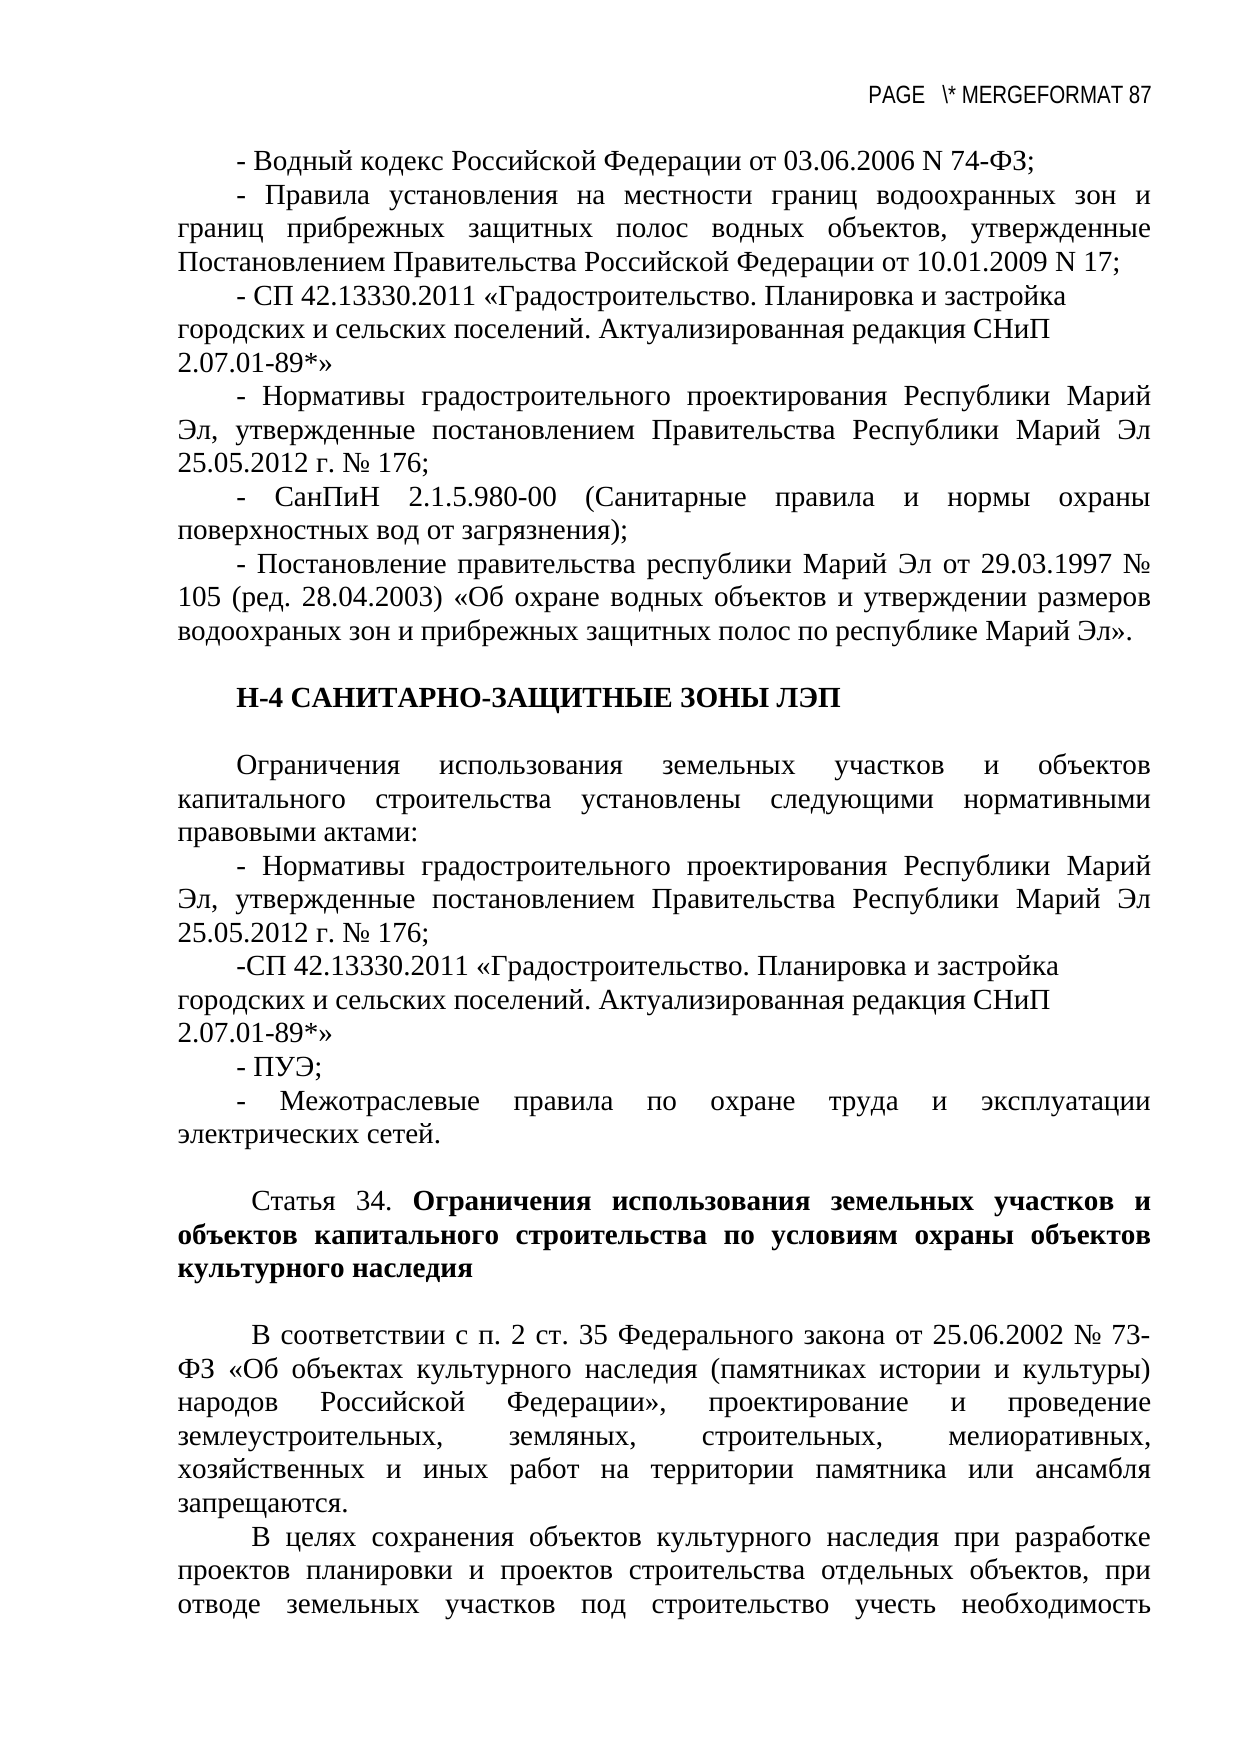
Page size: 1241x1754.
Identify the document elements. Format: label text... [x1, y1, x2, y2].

text - Нормативы градостроительного проектирования Республики Марий Эл, утвержденные постановлением Правительства Республики Марий Эл 25.05.2012 г. № 176; [177, 378, 1152, 479]
text - Постановление правительства республики Марий Эл от 29.03.1997 № 105 (ред. 28.04.2003) «Об охране водных объектов и утверждении размеров водоохраных зон и прибрежных защитных полос по республике Марий Эл». [177, 546, 1152, 647]
text - Межотраслевые правила по охране труда и эксплуатации электрических сетей. [177, 1083, 1152, 1150]
text - СП 42.13330.2011 «Градостроительство. Планировка и застройка городских и сельских поселений. Актуализированная редакция СНиП 2.07.01-89*» [177, 278, 1152, 378]
text - Нормативы градостроительного проектирования Республики Марий Эл, утвержденные постановлением Правительства Республики Марий Эл 25.05.2012 г. № 176; [177, 848, 1152, 948]
text Статья 34. Ограничения использования земельных участков и объектов капитального строительства по условиям охраны объектов культурного наследия [177, 1183, 1152, 1284]
text - ПУЭ; [177, 1049, 1152, 1083]
text В соответствии с п. 2 ст. 35 Федерального закона от 25.06.2002 № 73-ФЗ «Об объектах культурного наследия (памятниках истории и культуры) народов Российской Федерации», проектирование и проведение землеустроительных, земляных, строительных, мелиоративных, хозяйственных и иных работ на территории памятника или ансамбля запрещаются. [177, 1317, 1152, 1519]
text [177, 1519, 1152, 1619]
text Ограничения использования земельных участков и объектов капитального строительства установлены следующими нормативными правовыми актами: [177, 747, 1152, 848]
text -СП 42.13330.2011 «Градостроительство. Планировка и застройка городских и сельских поселений. Актуализированная редакция СНиП 2.07.01-89*» [177, 948, 1152, 1049]
text - Правила установления на местности границ водоохранных зон и границ прибрежных защитных полос водных объектов, утвержденные Постановлением Правительства Российской Федерации от 10.01.2009 N 17; [177, 177, 1152, 278]
text - СанПиН 2.1.5.980-00 (Санитарные правила и нормы охраны поверхностных вод от загрязнения); [177, 479, 1152, 546]
text - Водный кодекс Российской Федерации от 03.06.2006 N 74-ФЗ; [177, 143, 1152, 177]
text Н-4 САНИТАРНО-ЗАЩИТНЫЕ ЗОНЫ ЛЭП [177, 680, 1152, 714]
